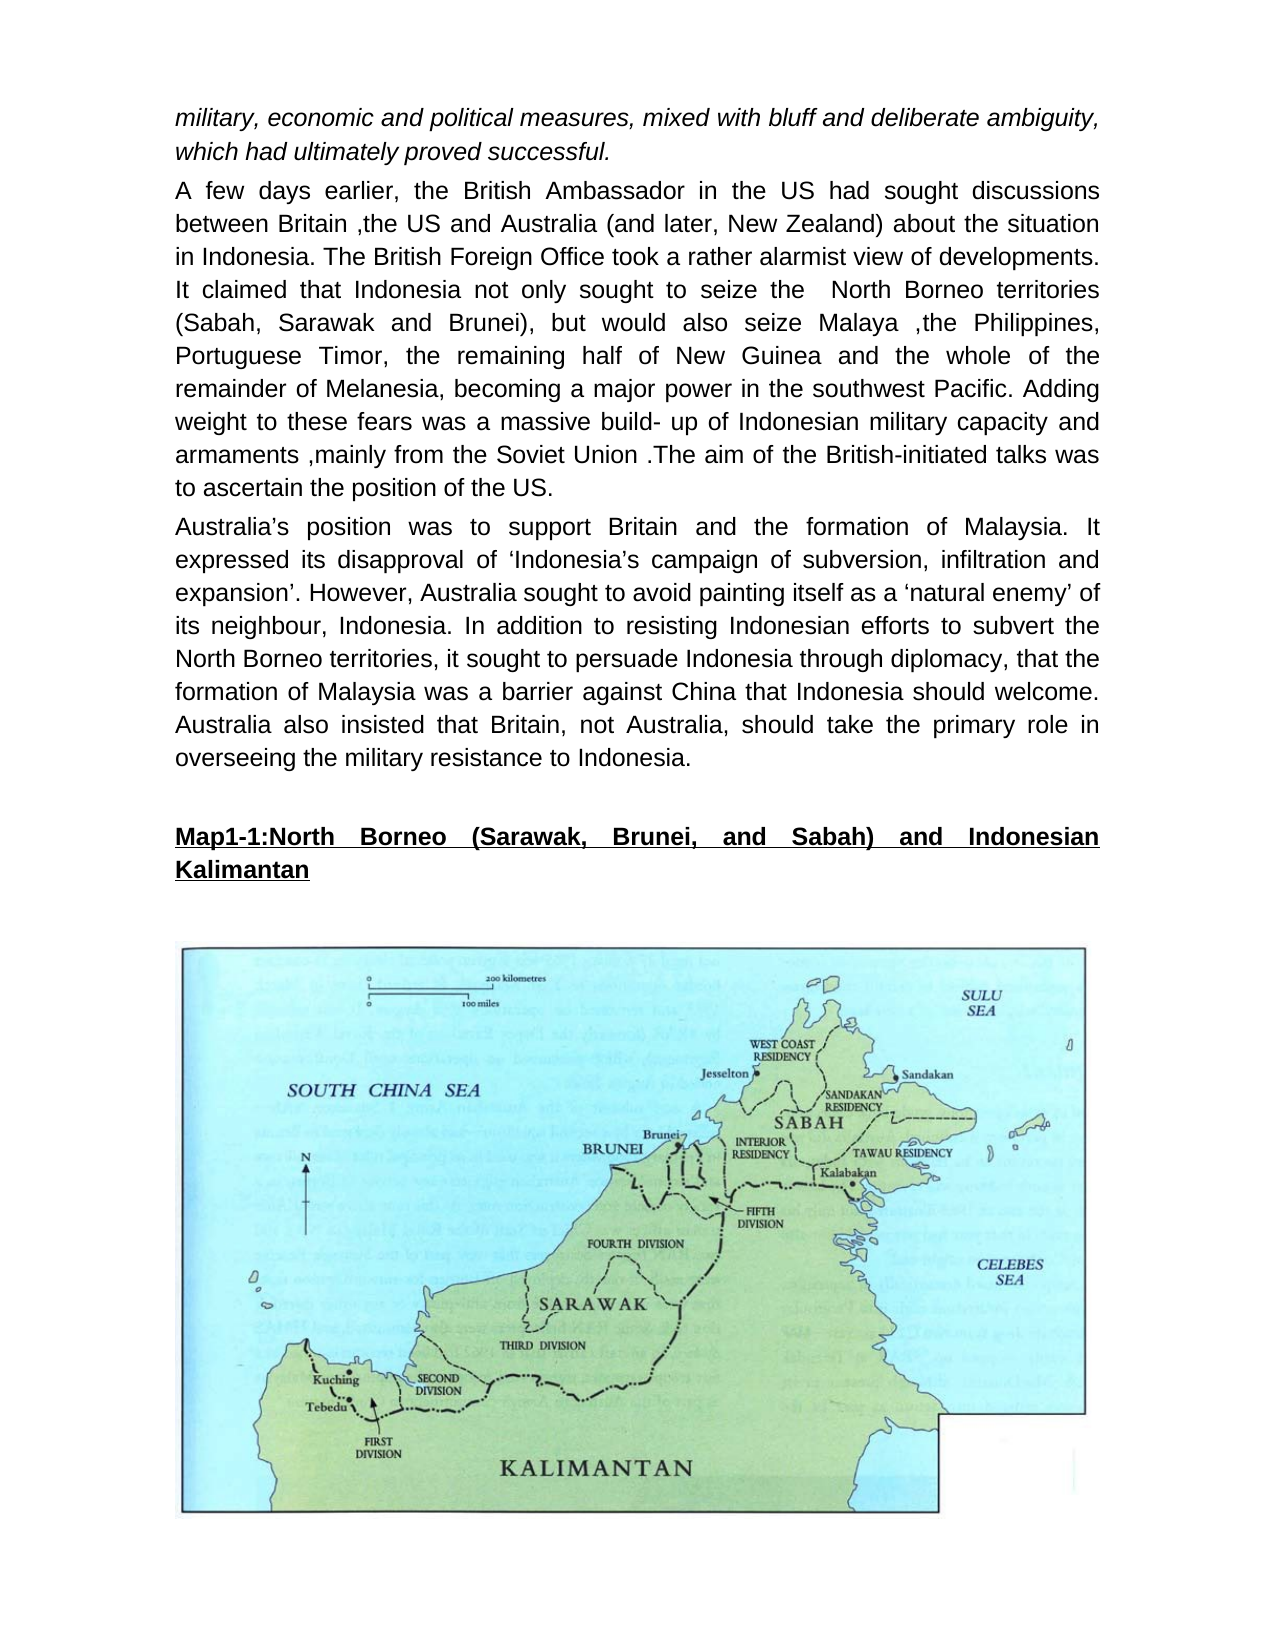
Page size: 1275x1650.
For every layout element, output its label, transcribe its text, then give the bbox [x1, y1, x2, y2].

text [175, 103, 1100, 165]
text Australia’s position was to support Britain and the formation of Malaysia. It expressed its disapproval of ‘Indonesia’s campaign of subversion, infiltration and expansion’. However, Australia sought to avoid painting itself as a ‘natural enemy’ of its neighbour, Indonesia. In addition to resisting Indonesian efforts to subvert the North Borneo territories, it sought to persuade Indonesia through diplomacy, that the formation of Malaysia was a barrier against China that Indonesia should welcome. Australia also insisted that Britain, not Australia, should take the primary role in overseeing the military resistance to Indonesia. [175, 512, 1100, 772]
text Map1-1:North Borneo (Sarawak, Brunei, and Sabah) and Indonesian Kalimantan [175, 848, 1100, 884]
text A few days earlier, the British Ambassador in the US had sought discussions between Britain ,the US and Australia (and later, New Zealand) about the situation in Indonesia. The British Foreign Office took a rather alarmist view of developments. It claimed that Indonesia not only sought to seize the North Borneo territories (Sabah, Sarawak and Brunei), but would also seize Malaya ,the Philippines, Portuguese Timor, the remaining half of New Guinea and the whole of the remainder of Melanesia, becoming a major power in the southwest Pacific. Adding weight to these fears was a massive build- up of Indonesian military capacity and armaments ,mainly from the Soviet Union .The aim of the British-initiated talks was to ascertain the position of the US. [175, 176, 1100, 502]
text Map1-1:North Borneo (Sarawak, Brunei, and Sabah) and Indonesian Kalimantan [175, 822, 1100, 847]
picture [175, 941, 1092, 1519]
